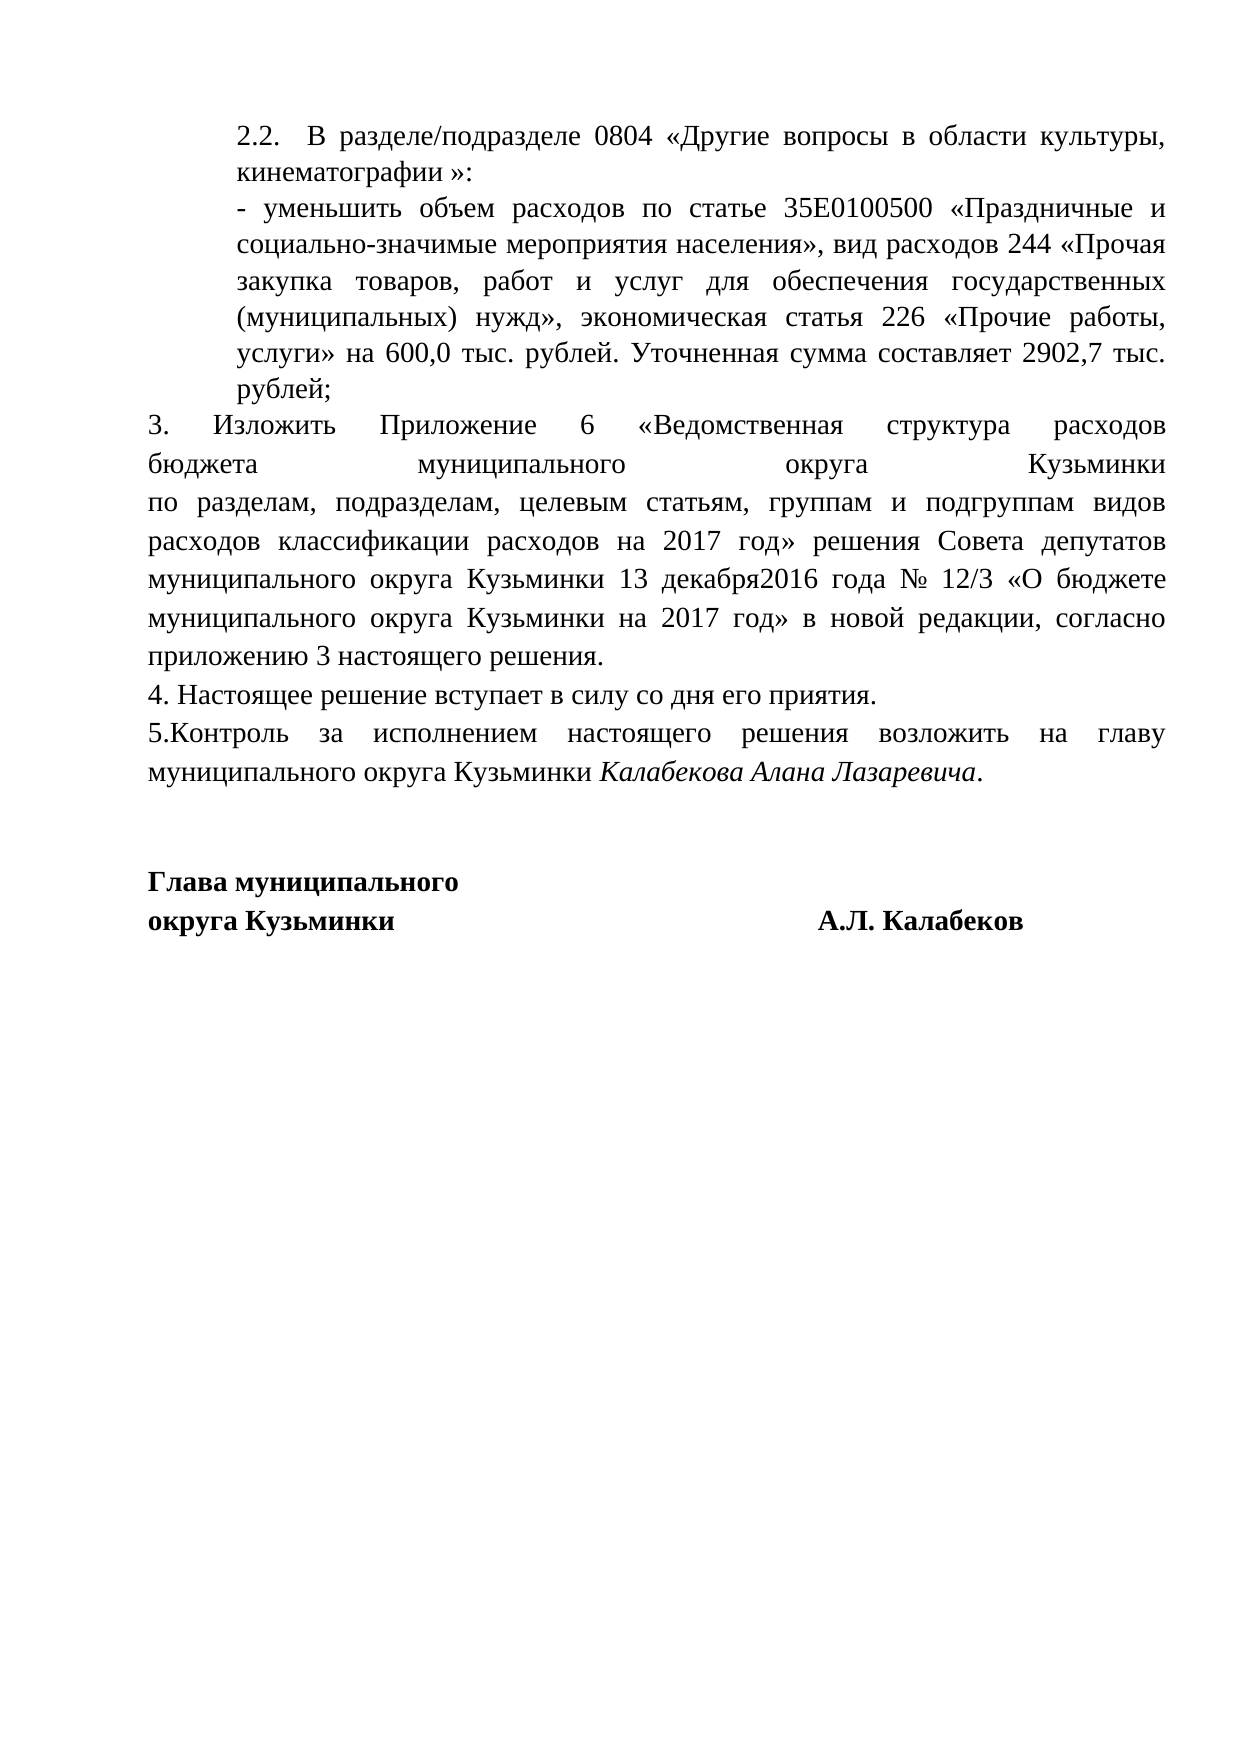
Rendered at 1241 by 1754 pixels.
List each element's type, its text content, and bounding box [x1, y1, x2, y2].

text Глава муниципального [148, 864, 1167, 898]
list - уменьшить объем расходов по статье 35Е0100500 «Праздничные и социально-значимые мероприятия населения», вид расходов 244 «Прочая закупка товаров, работ и услуг для обеспечения государственных (муниципальных) нужд», экономическая статья 226 «Прочие работы, услуги» на 600,0 тыс. рублей. Уточненная сумма составляет 2902,7 тыс. рублей; [236, 190, 1167, 405]
text 3. Изложить Приложение 6 «Ведомственная структура расходов бюджета муниципального округа Кузьминки по разделам, подразделам, целевым статьям, группам и подгруппам видов расходов классификации расходов на 2017 год» решения Совета депутатов муниципального округа Кузьминки 13 декабря2016 года № 12/3 «О бюджете муниципального округа Кузьминки на 2017 год» в новой редакции, согласно приложению 3 настоящего решения. [148, 407, 1167, 672]
list 2.2. В разделе/подразделе 0804 «Другие вопросы в области культуры, кинематографии »: [236, 118, 1167, 188]
text 4. Настоящее решение вступает в силу со дня его приятия. [148, 677, 1167, 711]
text округа Кузьминки А.Л. Калабеков [148, 903, 1167, 936]
text 5.Контроль за исполнением настоящего решения возложить на главу муниципального округа Кузьминки Калабекова Алана Лазаревича. [148, 716, 1167, 788]
